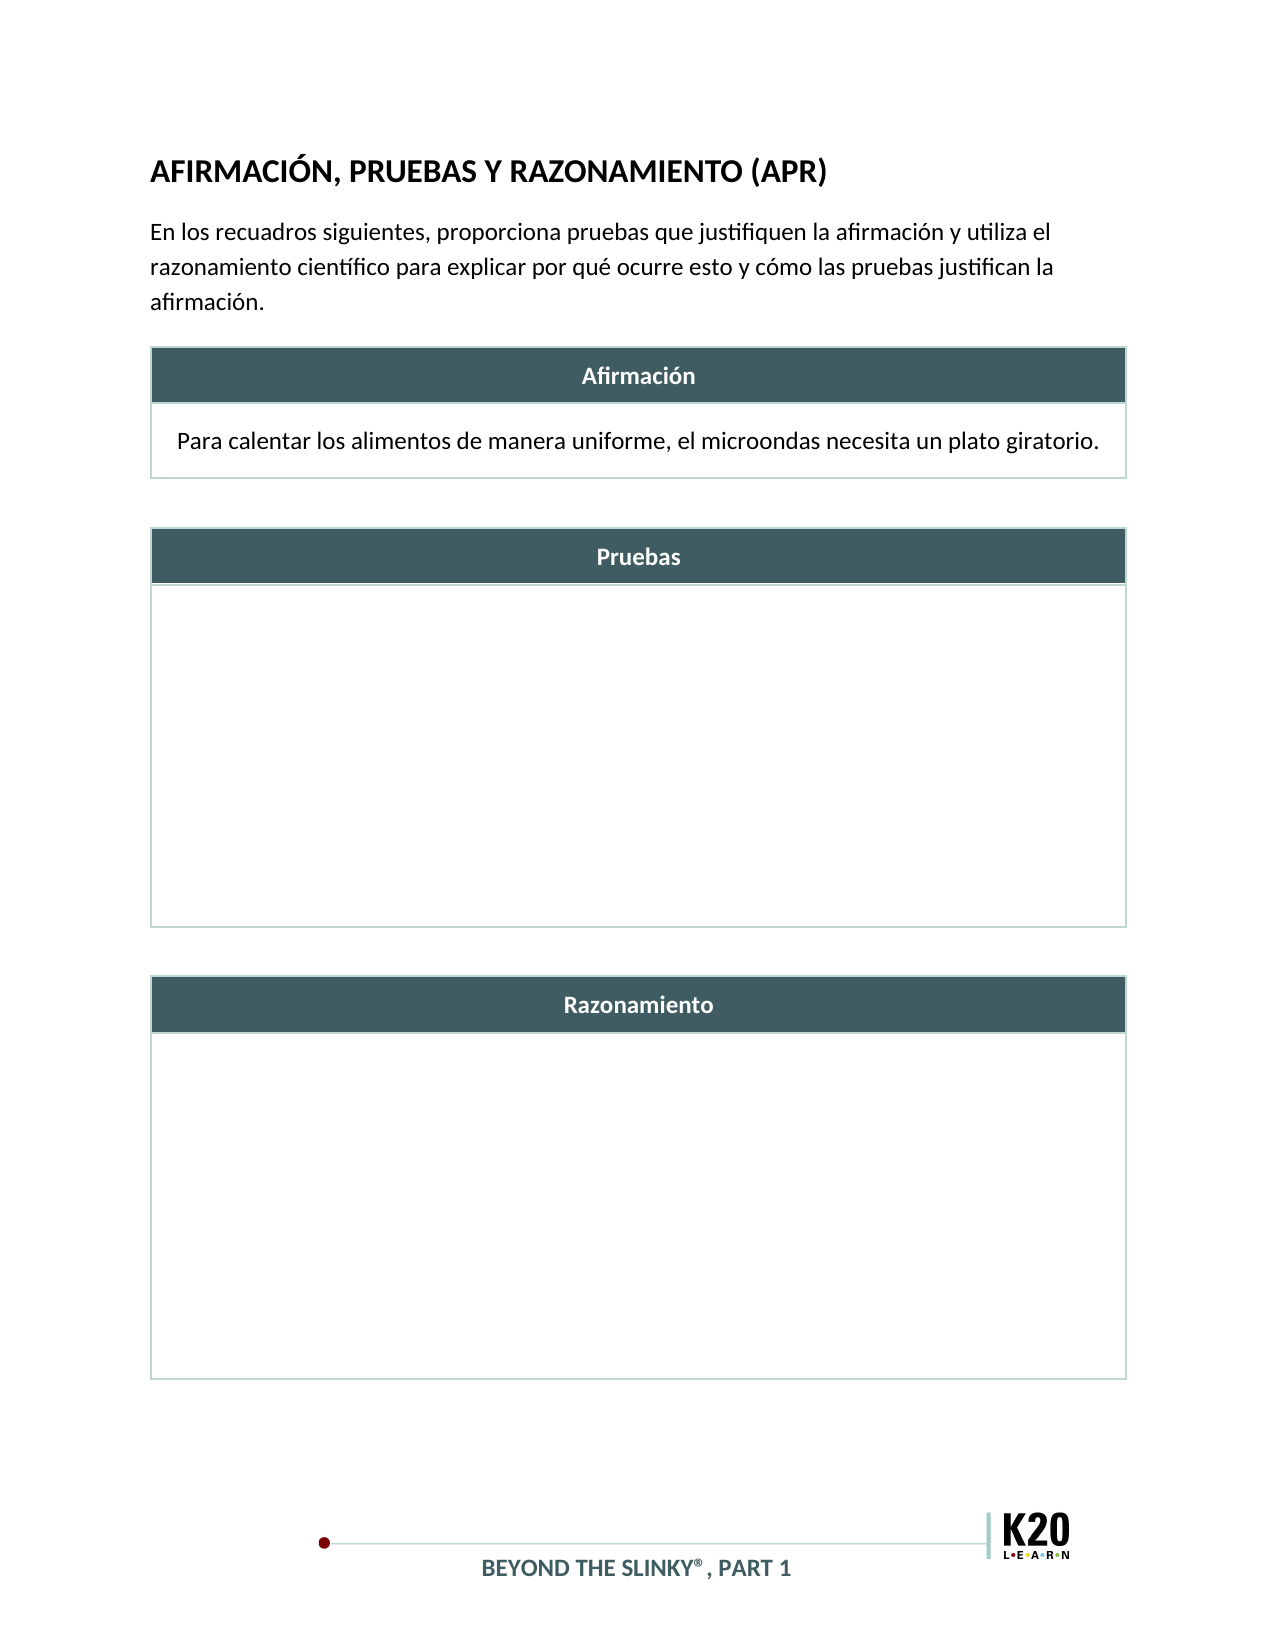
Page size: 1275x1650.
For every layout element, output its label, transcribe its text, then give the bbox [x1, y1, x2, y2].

title Afirmación, pruebas y razonamiento (APR) [150, 150, 1125, 191]
table_cell Para calentar los alimentos de manera uniforme, el microondas necesita un plato giratorio. [152, 404, 1125, 477]
picture [318, 1509, 1069, 1562]
table_cell [152, 586, 1125, 926]
table_header Pruebas [152, 529, 1125, 583]
text En los recuadros siguientes, proporciona pruebas que justifiquen la afirmación y utiliza el razonamiento científico para explicar por qué ocurre esto y cómo las pruebas justifican la afirmación. [150, 216, 1125, 316]
table_cell [152, 1034, 1125, 1378]
table_header Razonamiento [152, 977, 1125, 1032]
table_header Afirmación [152, 348, 1125, 402]
